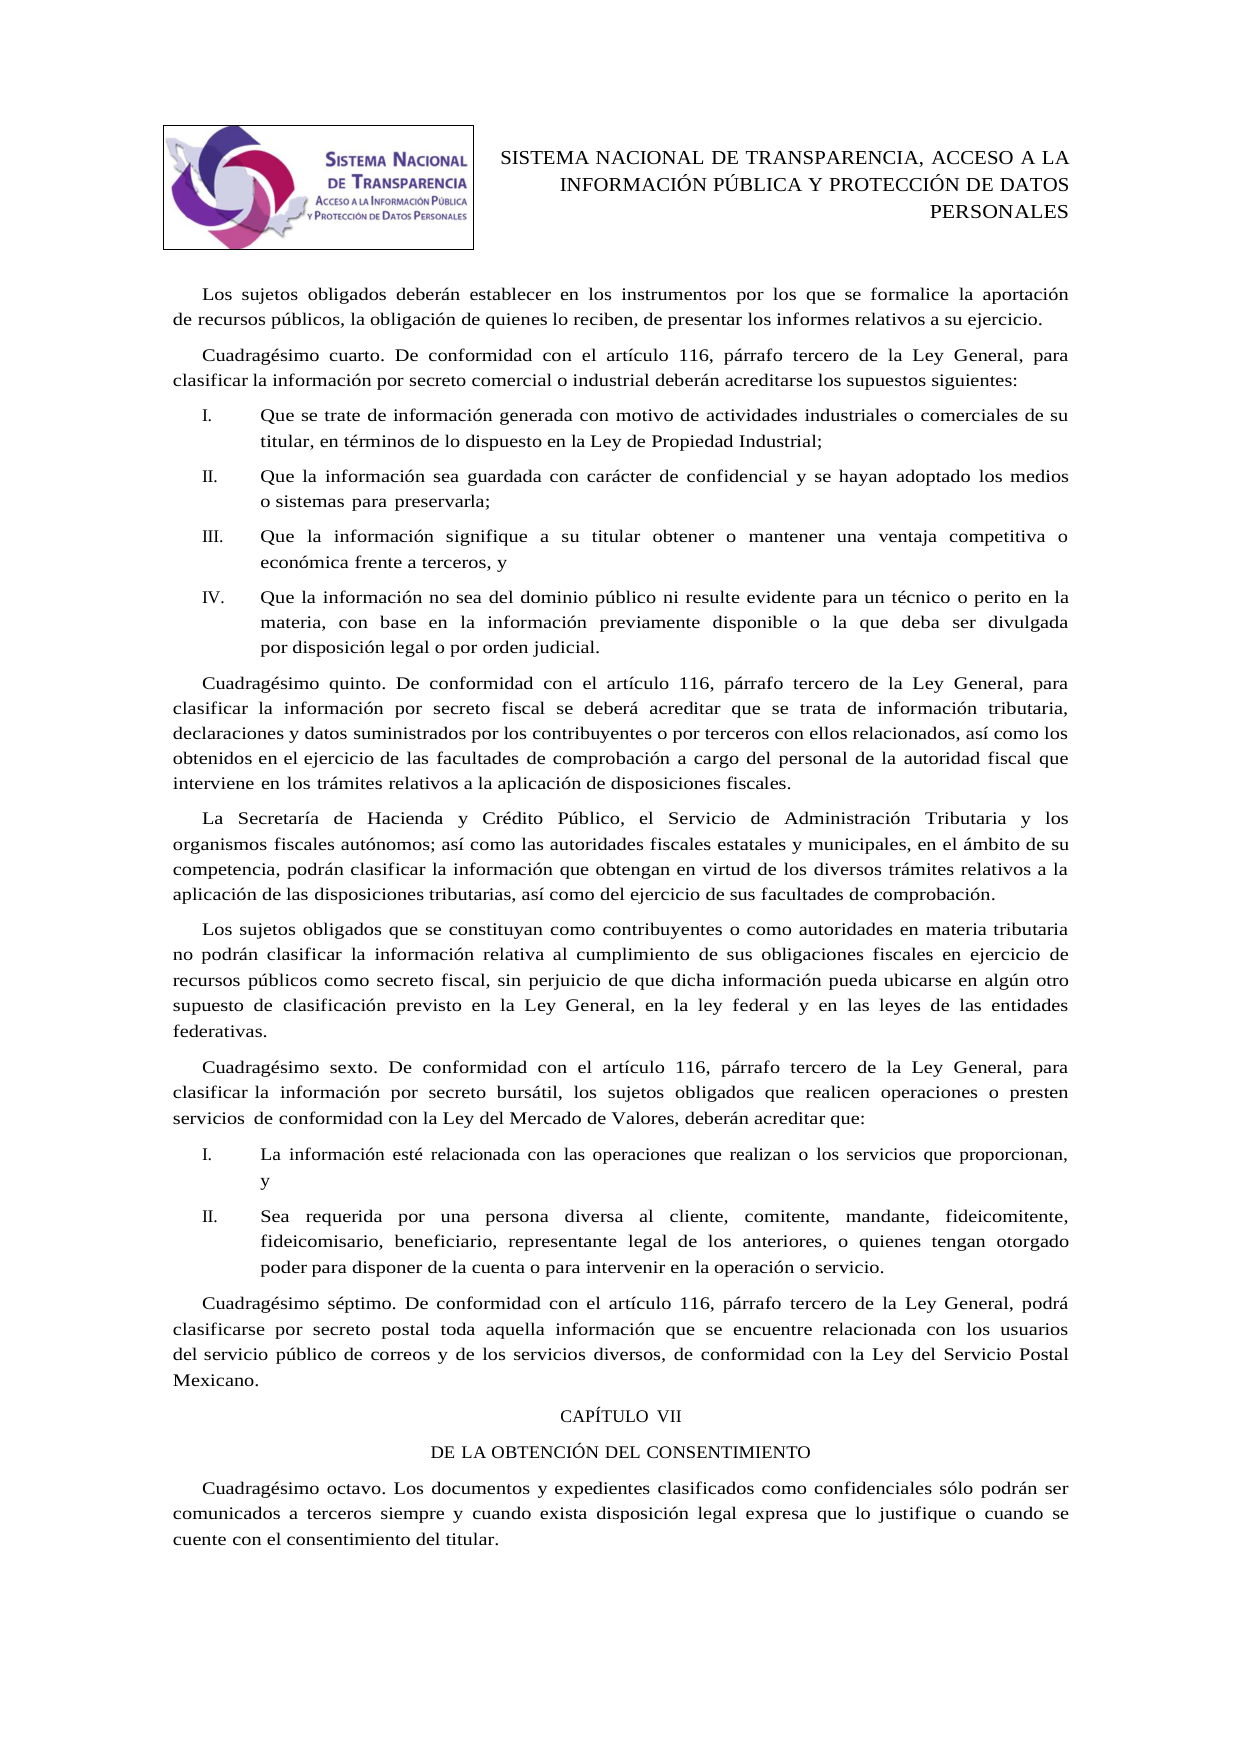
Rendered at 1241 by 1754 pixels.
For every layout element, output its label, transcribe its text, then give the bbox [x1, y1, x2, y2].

list Que la información signifique a su titular obtener o mantener una ventaja competitiva o económica frente a terceros, y [202, 526, 1069, 572]
picture [164, 126, 473, 249]
text Cuadragésimo quinto. De conformidad con el artículo 116, párrafo tercero de la Ley General, para clasificar la información por secreto fiscal se deberá acreditar que se trata de información tributaria, declaraciones y datos suministrados por los contribuyentes o por terceros con ellos relacionados, así como los obtenidos en el ejercicio de las facultades de comprobación a cargo del personal de la autoridad fiscal que interviene en los trámites relativos a la aplicación de disposiciones fiscales. [173, 672, 1069, 793]
text CAPÍTULO VII [496, 1406, 746, 1426]
list Que la información sea guardada con carácter de confidencial y se hayan adoptado los medios o sistemas para preservarla; [202, 466, 1069, 511]
text DE LA OBTENCIÓN DEL CONSENTIMIENTO [161, 1442, 1080, 1462]
text Los sujetos obligados deberán establecer en los instrumentos por los que se formalice la aportación de recursos públicos, la obligación de quienes lo reciben, de presentar los informes relativos a su ejercicio. [173, 284, 1069, 329]
list Que se trate de información generada con motivo de actividades industriales o comerciales de su titular, en términos de lo dispuesto en la Ley de Propiedad Industrial; [202, 405, 1069, 451]
list Sea requerida por una persona diversa al cliente, comitente, mandante, fideicomitente, fideicomisario, beneficiario, representante legal de los anteriores, o quienes tengan otorgado poder para disponer de la cuenta o para intervenir en la operación o servicio. [202, 1205, 1069, 1277]
text Cuadragésimo octavo. Los documentos y expedientes clasificados como confidenciales sólo podrán ser comunicados a terceros siempre y cuando exista disposición legal expresa que lo justifique o cuando se cuente con el consentimiento del titular. [173, 1477, 1069, 1549]
text Cuadragésimo cuarto. De conformidad con el artículo 116, párrafo tercero de la Ley General, para clasificar la información por secreto comercial o industrial deberán acreditarse los supuestos siguientes: [173, 344, 1069, 390]
list La información esté relacionada con las operaciones que realizan o los servicios que proporcionan, y [202, 1144, 1069, 1190]
text La Secretaría de Hacienda y Crédito Público, el Servicio de Administración Tributaria y los organismos fiscales autónomos; así como las autoridades fiscales estatales y municipales, en el ámbito de su competencia, podrán clasificar la información que obtengan en virtud de los diversos trámites relativos a la aplicación de las disposiciones tributarias, así como del ejercicio de sus facultades de comprobación. [173, 808, 1069, 904]
text Cuadragésimo séptimo. De conformidad con el artículo 116, párrafo tercero de la Ley General, podrá clasificarse por secreto postal toda aquella información que se encuentre relacionada con los usuarios del servicio público de correos y de los servicios diversos, de conformidad con la Ley del Servicio Postal Mexicano. [173, 1293, 1069, 1390]
list Que la información no sea del dominio público ni resulte evidente para un técnico o perito en la materia, con base en la información previamente disponible o la que deba ser divulgada por disposición legal o por orden judicial. [202, 587, 1069, 657]
text Cuadragésimo sexto. De conformidad con el artículo 116, párrafo tercero de la Ley General, para clasificar la información por secreto bursátil, los sujetos obligados que realicen operaciones o presten servicios de conformidad con la Ley del Mercado de Valores, deberán acreditar que: [173, 1057, 1069, 1128]
text Los sujetos obligados que se constituyan como contribuyentes o como autoridades en materia tributaria no podrán clasificar la información relativa al cumplimiento de sus obligaciones fiscales en ejercicio de recursos públicos como secreto fiscal, sin perjuicio de que dicha información pueda ubicarse en algún otro supuesto de clasificación previsto en la Ley General, en la ley federal y en las leyes de las entidades federativas. [173, 918, 1069, 1041]
